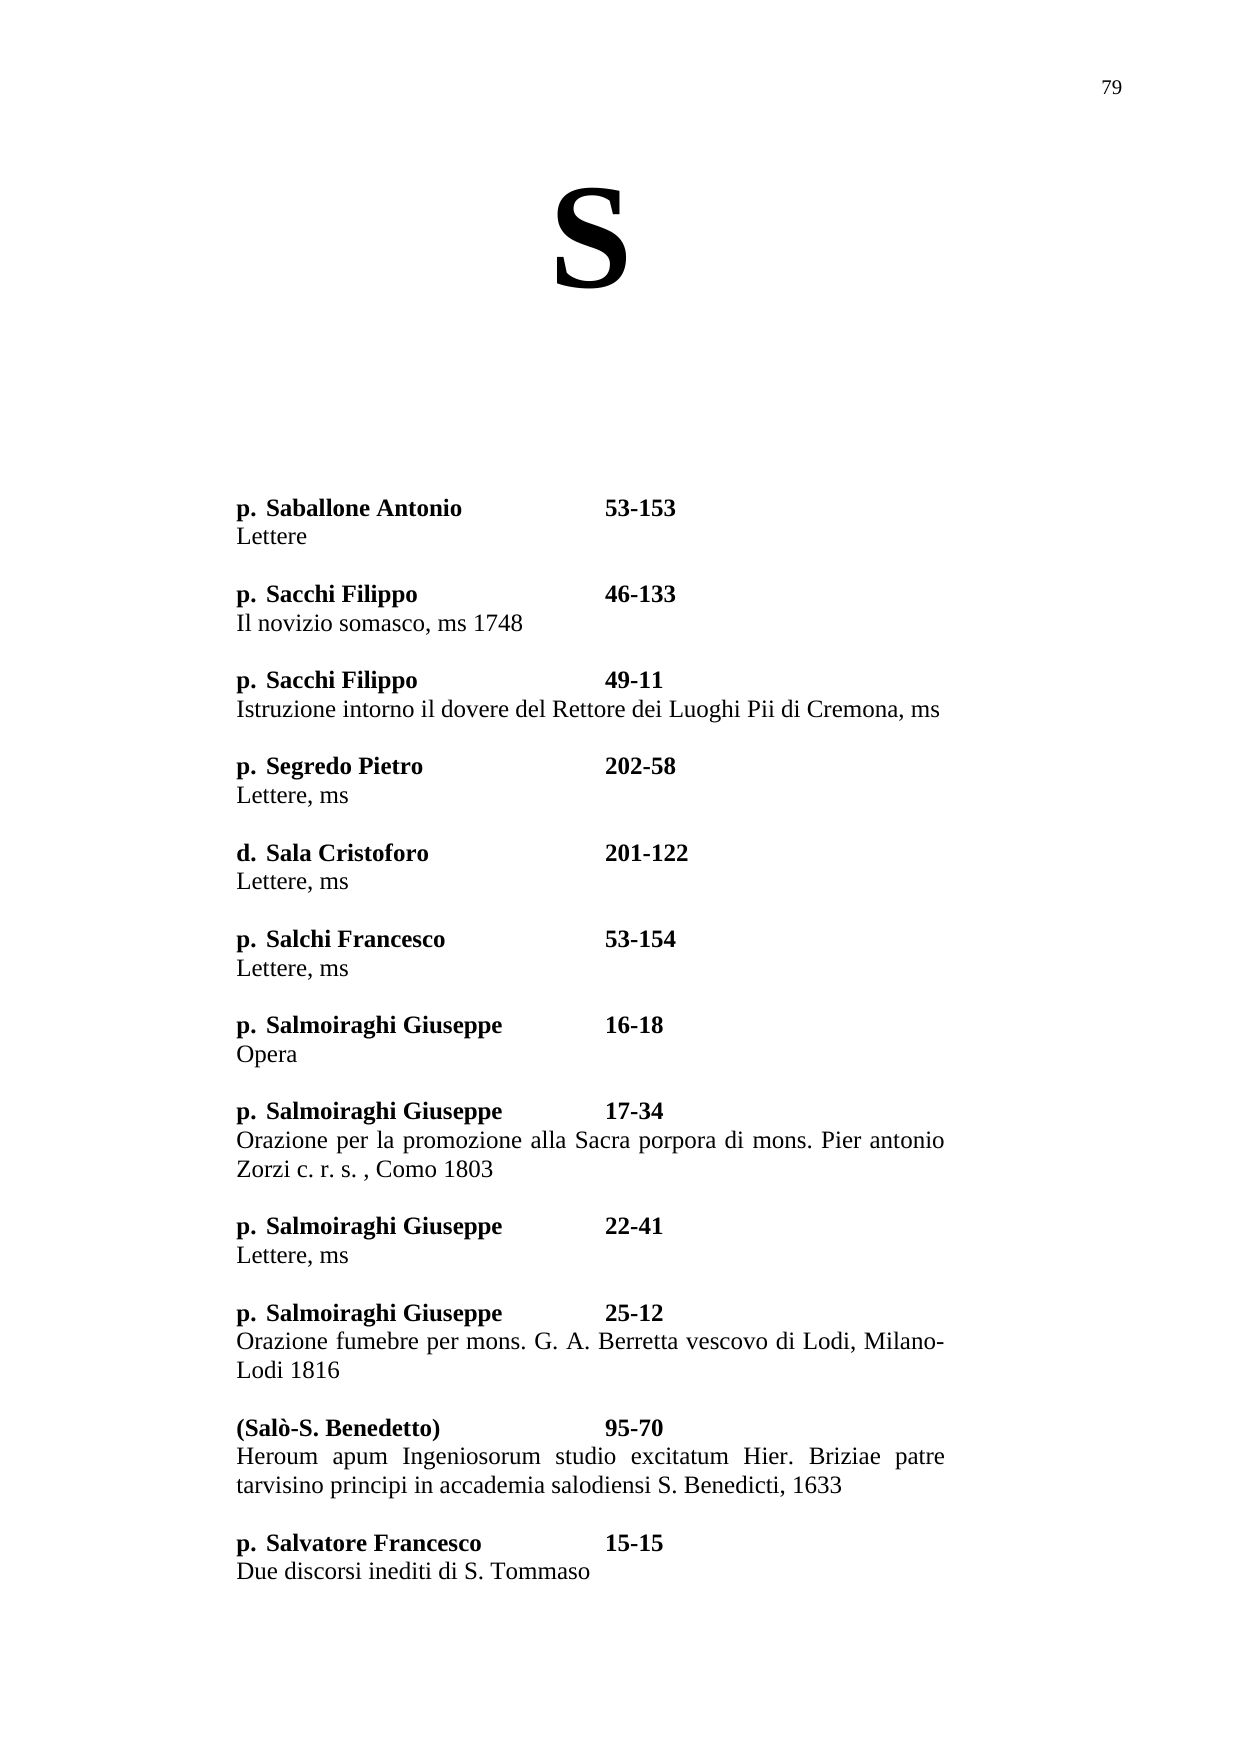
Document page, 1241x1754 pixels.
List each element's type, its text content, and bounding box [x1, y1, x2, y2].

text Lettere [236, 521, 945, 550]
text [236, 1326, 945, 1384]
list Segredo Pietro 202-58 [236, 751, 945, 780]
text Istruzione intorno il dovere del Rettore dei Luoghi Pii di Cremona, ms [236, 694, 945, 723]
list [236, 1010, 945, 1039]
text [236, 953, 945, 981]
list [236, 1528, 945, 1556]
text Lettere, ms [236, 866, 945, 895]
list Sacchi Filippo 49-11 [236, 665, 945, 694]
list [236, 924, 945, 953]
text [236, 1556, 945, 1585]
list Saballone Antonio 53-153 [236, 493, 945, 521]
list Sacchi Filippo 46-133 [236, 579, 945, 608]
text Lettere, ms [236, 780, 945, 809]
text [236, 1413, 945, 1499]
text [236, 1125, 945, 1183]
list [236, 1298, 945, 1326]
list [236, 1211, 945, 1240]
text S [236, 148, 945, 320]
list Sala Cristoforo 201-122 [236, 838, 945, 866]
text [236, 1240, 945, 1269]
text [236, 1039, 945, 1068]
text Il novizio somasco, ms 1748 [236, 608, 945, 636]
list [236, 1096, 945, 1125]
